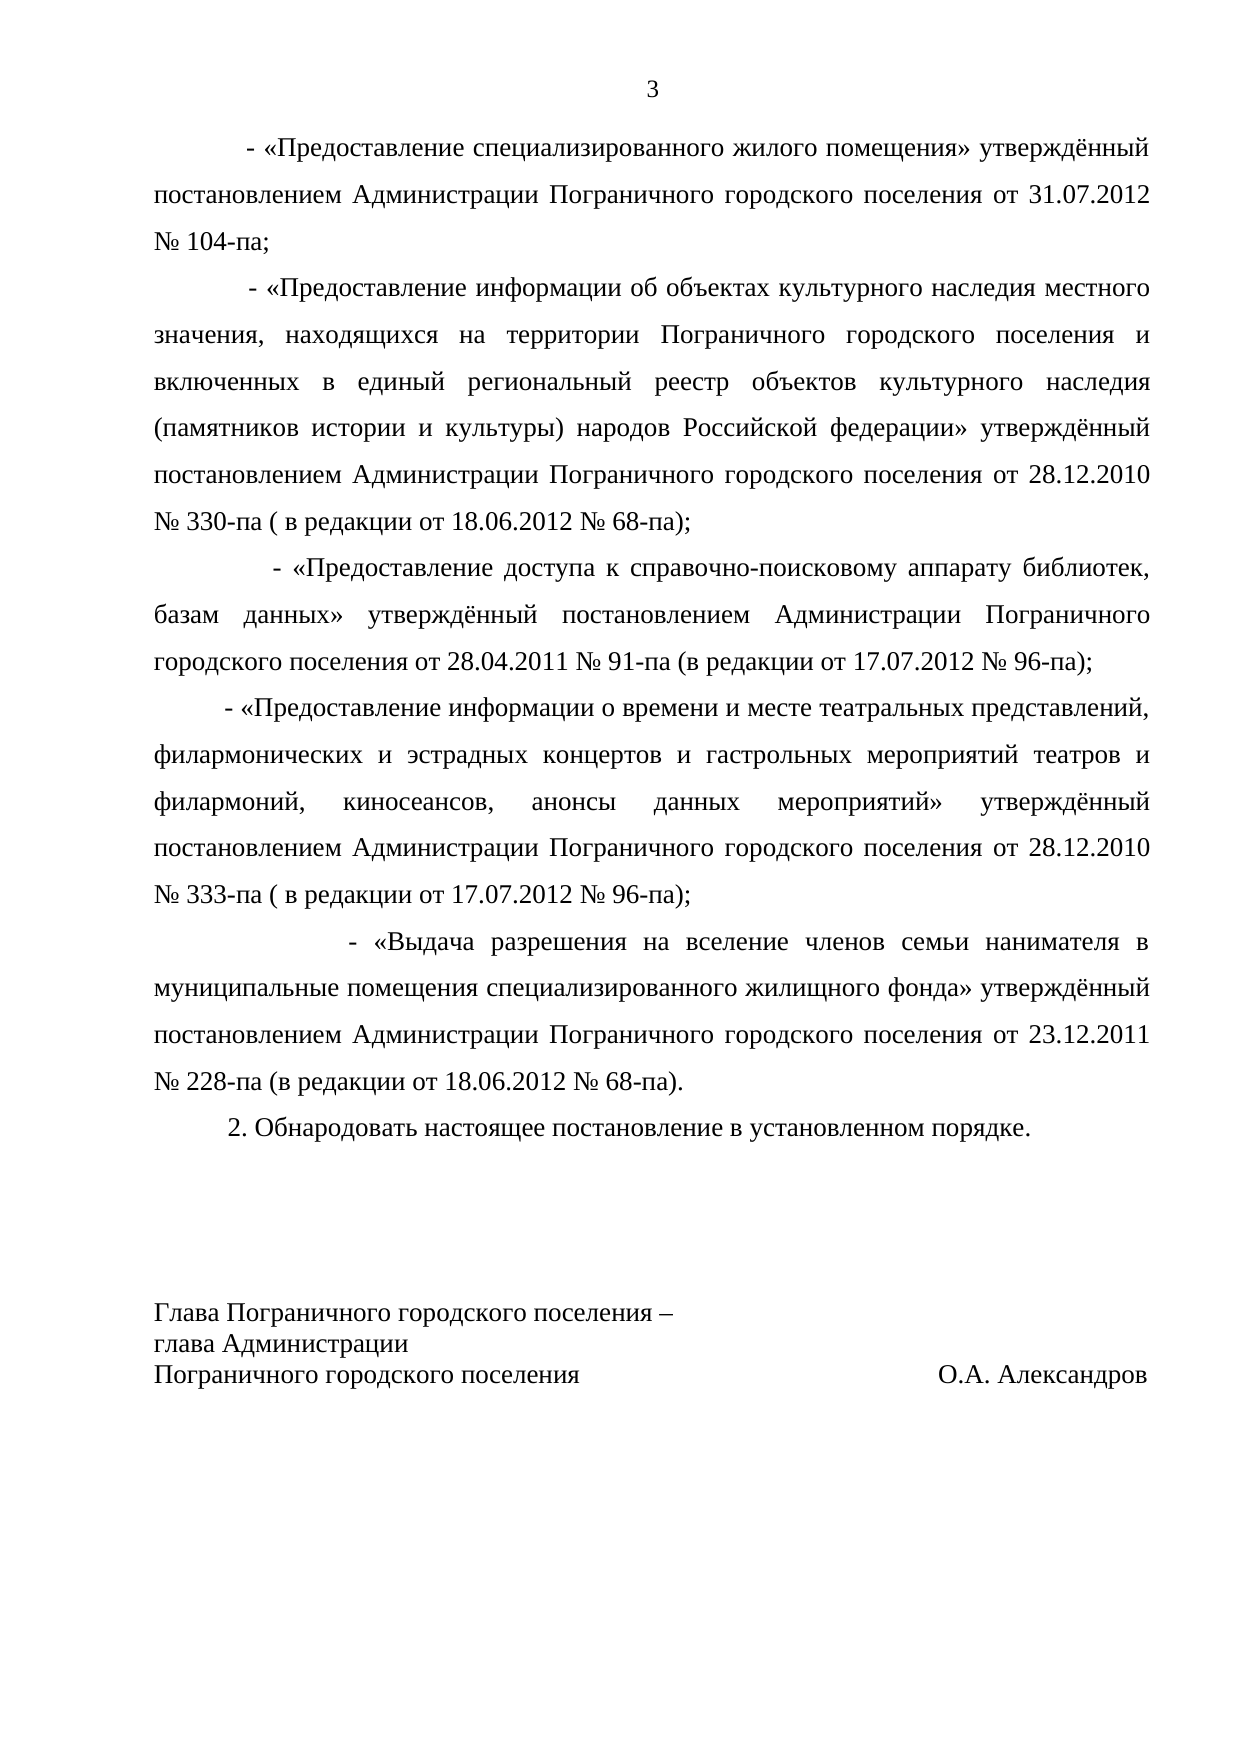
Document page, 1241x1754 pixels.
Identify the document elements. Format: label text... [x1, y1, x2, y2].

text Пограничного городского поселения О.А. Александров [153, 1358, 1152, 1389]
text глава Администрации [153, 1327, 1152, 1358]
text - «Предоставление информации об объектах культурного наследия местного значения, находящихся на территории Пограничного городского поселения и включенных в единый региональный реестр объектов культурного наследия (памятников истории и культуры) народов Российской федерации» утверждённый постановлением Администрации Пограничного городского поселения от 28.12.2010 № 330-па ( в редакции от 18.06.2012 № 68-па); [153, 271, 1152, 536]
text 2. Обнародовать настоящее постановление в установленном порядке. [153, 1111, 1152, 1142]
text - «Предоставление доступа к справочно-поисковому аппарату библиотек, базам данных» утверждённый постановлением Администрации Пограничного городского поселения от 28.04.2011 № 91-па (в редакции от 17.07.2012 № 96-па); [153, 551, 1152, 676]
text - «Предоставление специализированного жилого помещения» утверждённый постановлением Администрации Пограничного городского поселения от 31.07.2012 № 104-па; [153, 131, 1152, 256]
text - «Выдача разрешения на вселение членов семьи нанимателя в муниципальные помещения специализированного жилищного фонда» утверждённый постановлением Администрации Пограничного городского поселения от 23.12.2011 № 228-па (в редакции от 18.06.2012 № 68-па). [153, 925, 1152, 1096]
text Глава Пограничного городского поселения – [153, 1296, 1152, 1327]
text - «Предоставление информации о времени и месте театральных представлений, филармонических и эстрадных концертов и гастрольных мероприятий театров и филармоний, киносеансов, анонсы данных мероприятий» утверждённый постановлением Администрации Пограничного городского поселения от 28.12.2010 № 333-па ( в редакции от 17.07.2012 № 96-па); [153, 691, 1152, 909]
